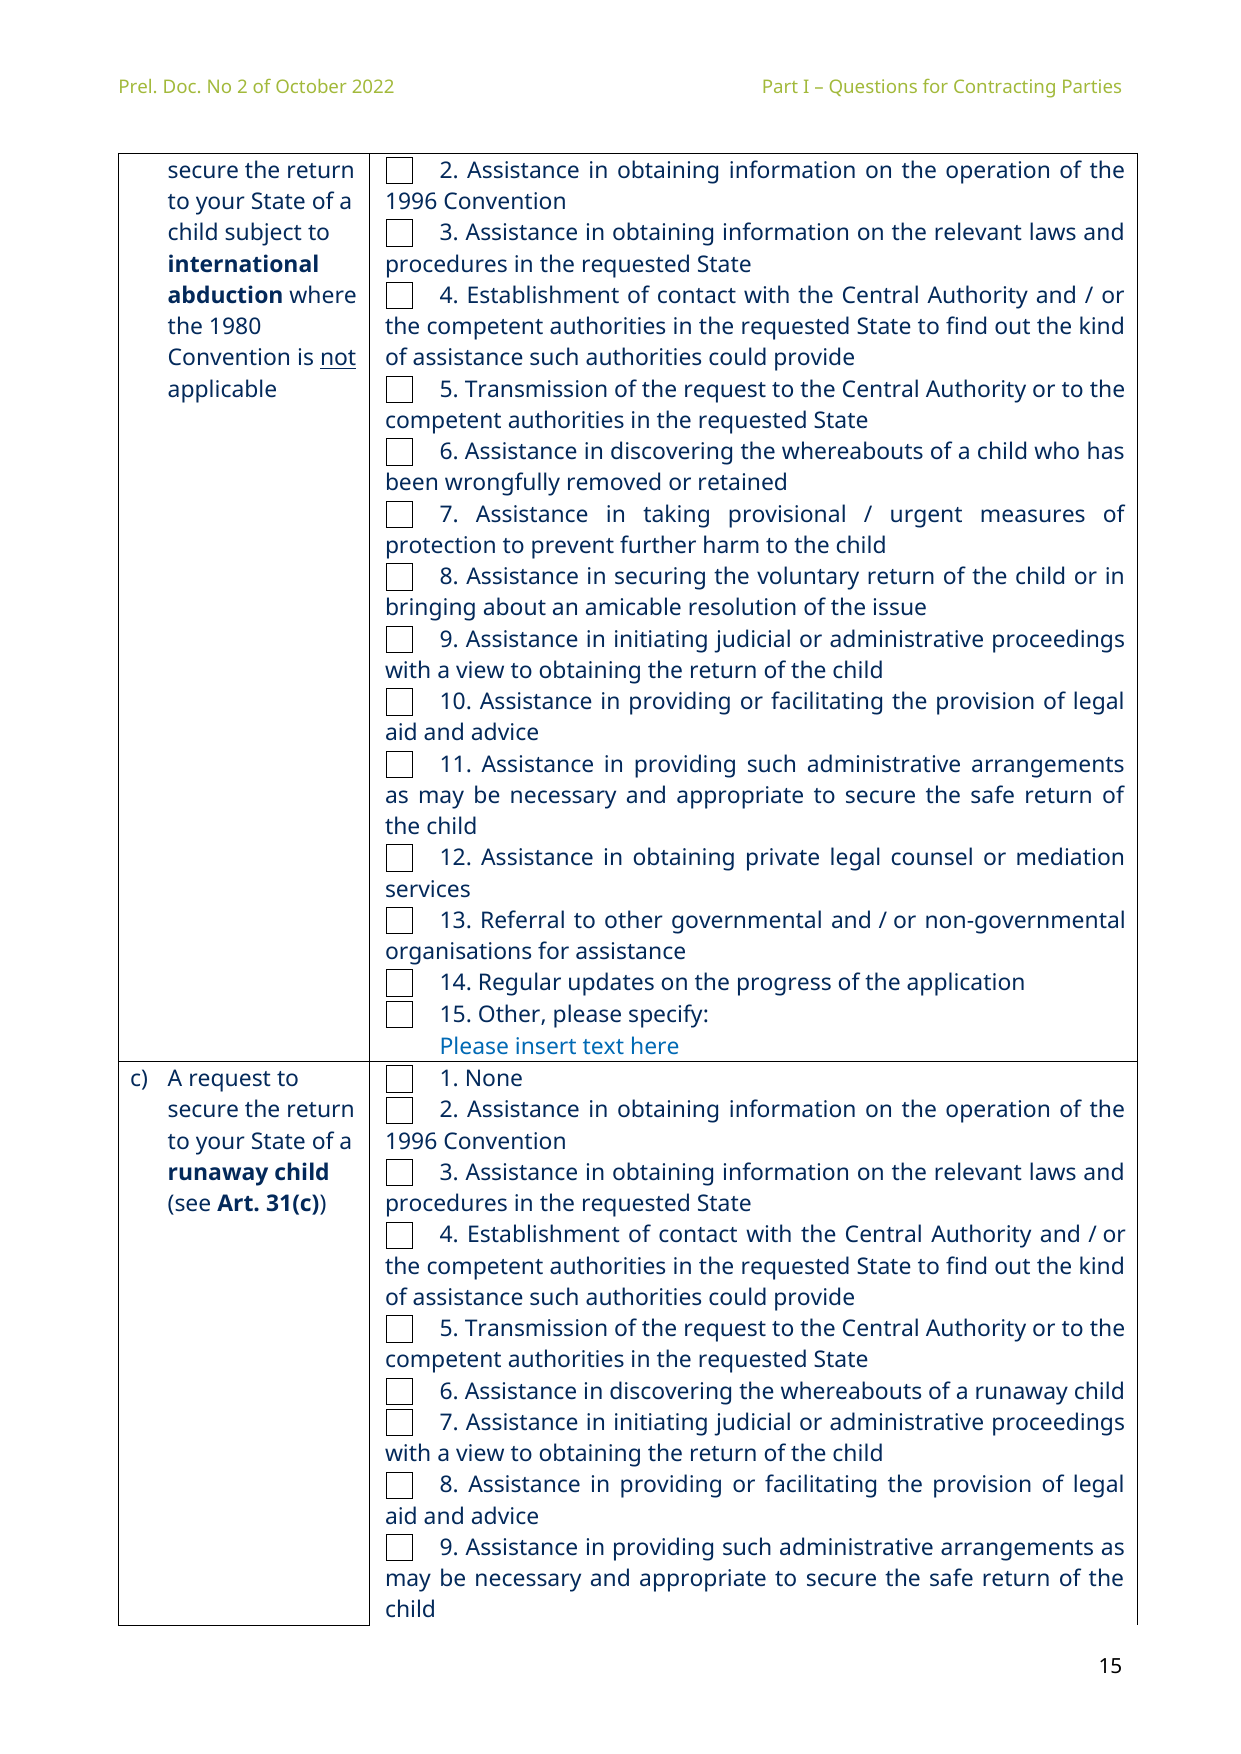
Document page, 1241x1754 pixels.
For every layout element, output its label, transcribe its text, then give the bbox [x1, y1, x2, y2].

table_cell Please insert text here [370, 1029, 1137, 1061]
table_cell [370, 1062, 1137, 1625]
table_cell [119, 154, 369, 1061]
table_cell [119, 1062, 369, 1625]
